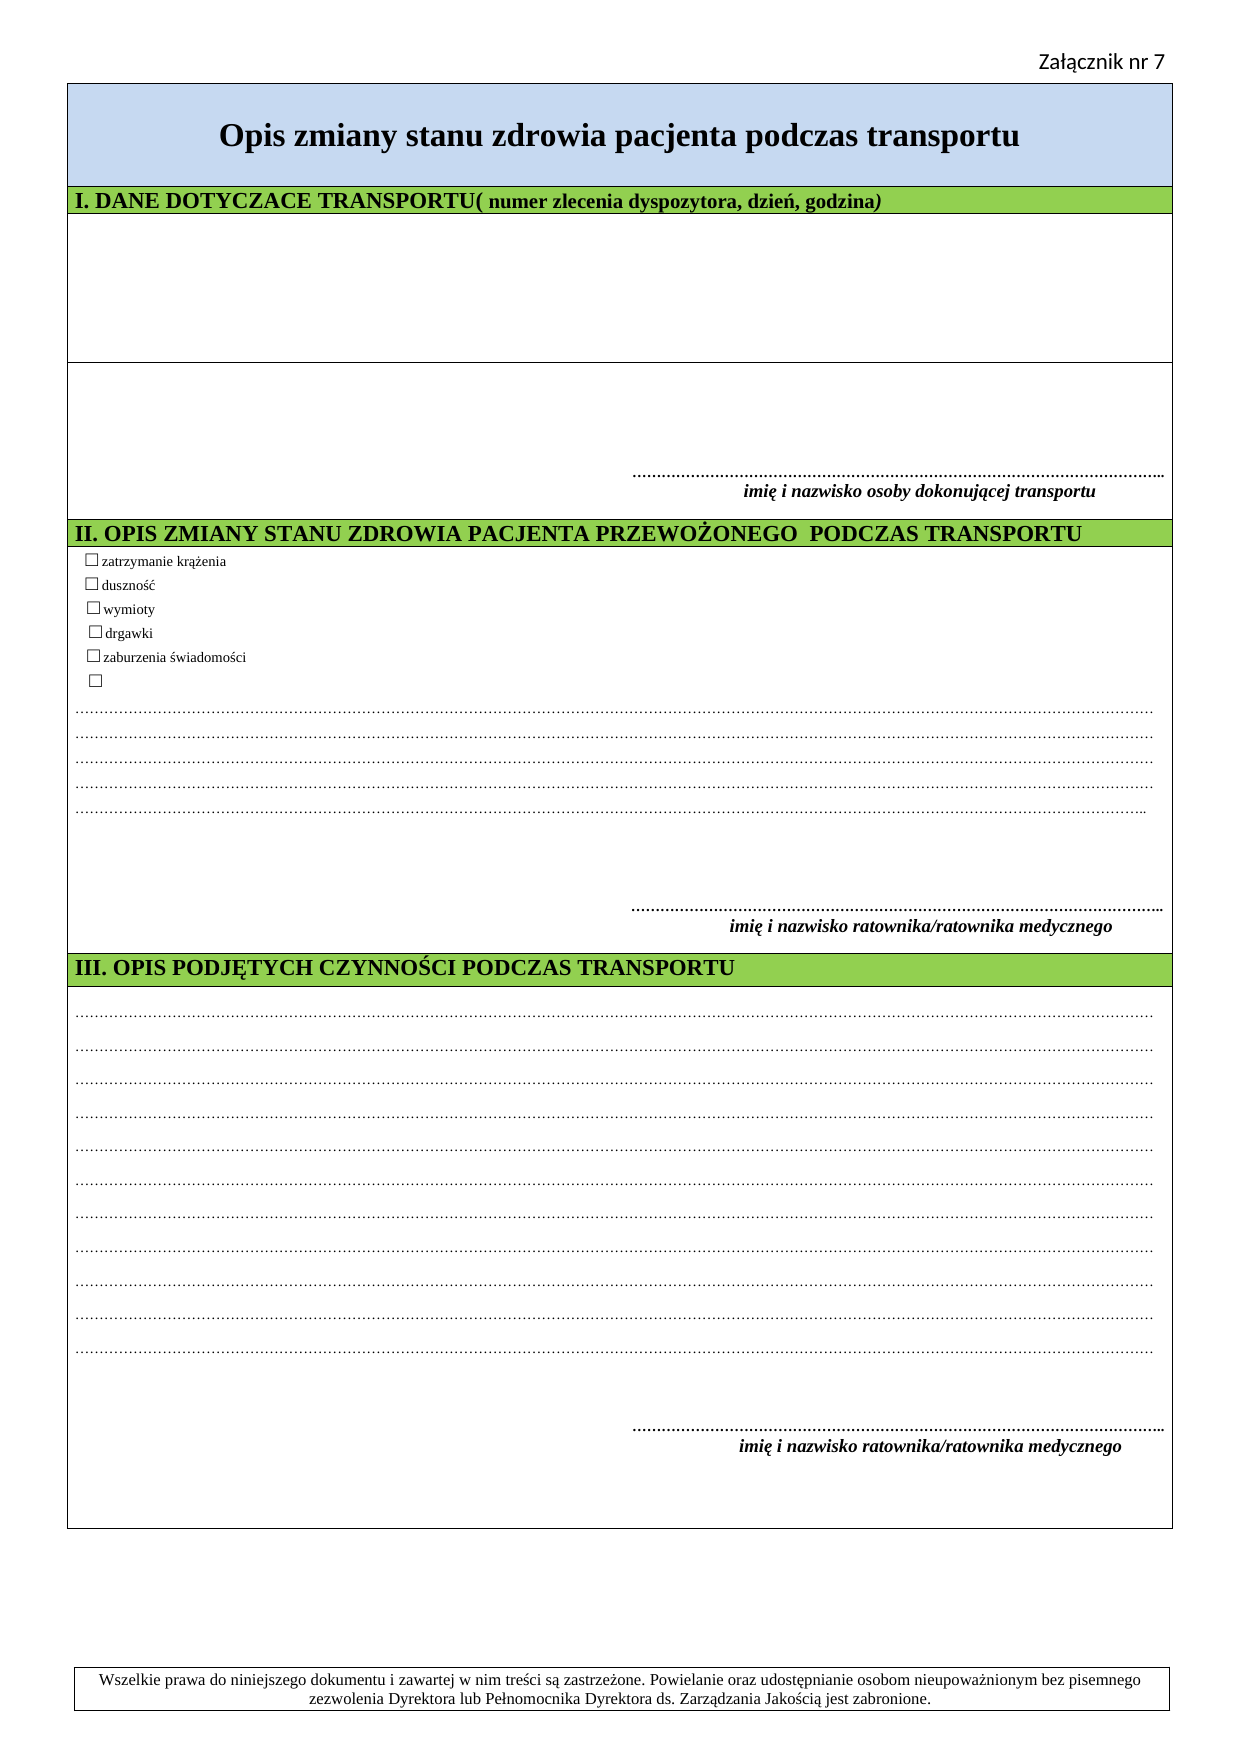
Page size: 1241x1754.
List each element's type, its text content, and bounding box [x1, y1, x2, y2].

table_cell ……………………………………………………………………………………………….. imię i nazwisko osoby dokonującej transportu [68, 363, 1172, 519]
table_cell I. DANE DOTYCZACE TRANSPORTU( numer zlecenia dyspozytora, dzień, godzina) [68, 187, 1172, 213]
table_cell □ zatrzymanie krążenia □ duszność □ wymioty □ drgawki □ zaburzenia świadomości □ ……………………………………………………………………………………………………………………………………………………………………………………………………………………………………………………………………………………………………………………………………………………………………………………………………………………………………………………………………………………………………………………………………………………………………………………………………………………………………………………………………………………………………………………………………………………………………………………………………………………………………………………………………………………………………………………………………………………………………………………………………………………….. ……………………………………………………………………………………………….. imię i nazwisko ratownika/ratownika medycznego [68, 547, 1172, 953]
table_cell III. OPIS PODJĘTYCH CZYNNOŚCI PODCZAS TRANSPORTU [68, 954, 1172, 986]
table_cell [68, 214, 1172, 362]
table_header Opis zmiany stanu zdrowia pacjenta podczas transportu [68, 84, 1172, 186]
table_cell II. OPIS ZMIANY STANU ZDROWIA PACJENTA PRZEWOŻONEGO PODCZAS TRANSPORTU [68, 520, 1172, 546]
table_cell …………………………………………………………………………………………………………………………………………………………………………………………………… …………………………………………………………………………………………………………………………………………………………………………………………………… …………………………………………………………………………………………………………………………………………………………………………………………………… …………………………………………………………………………………………………………………………………………………………………………………………………… …………………………………………………………………………………………………………………………………………………………………………………………………… …………………………………………………………………………………………………………………………………………………………………………………………………… …………………………………………………………………………………………………………………………………………………………………………………………………… …………………………………………………………………………………………………………………………………………………………………………………………………… …………………………………………………………………………………………………………………………………………………………………………………………………… …………………………………………………………………………………………………………………………………………………………………………………………………… …………………………………………………………………………………………………………………………………………………………………………………………………… ……………………………………………………………………………………………….. imię i nazwisko ratownika/ratownika medycznego [68, 987, 1172, 1528]
